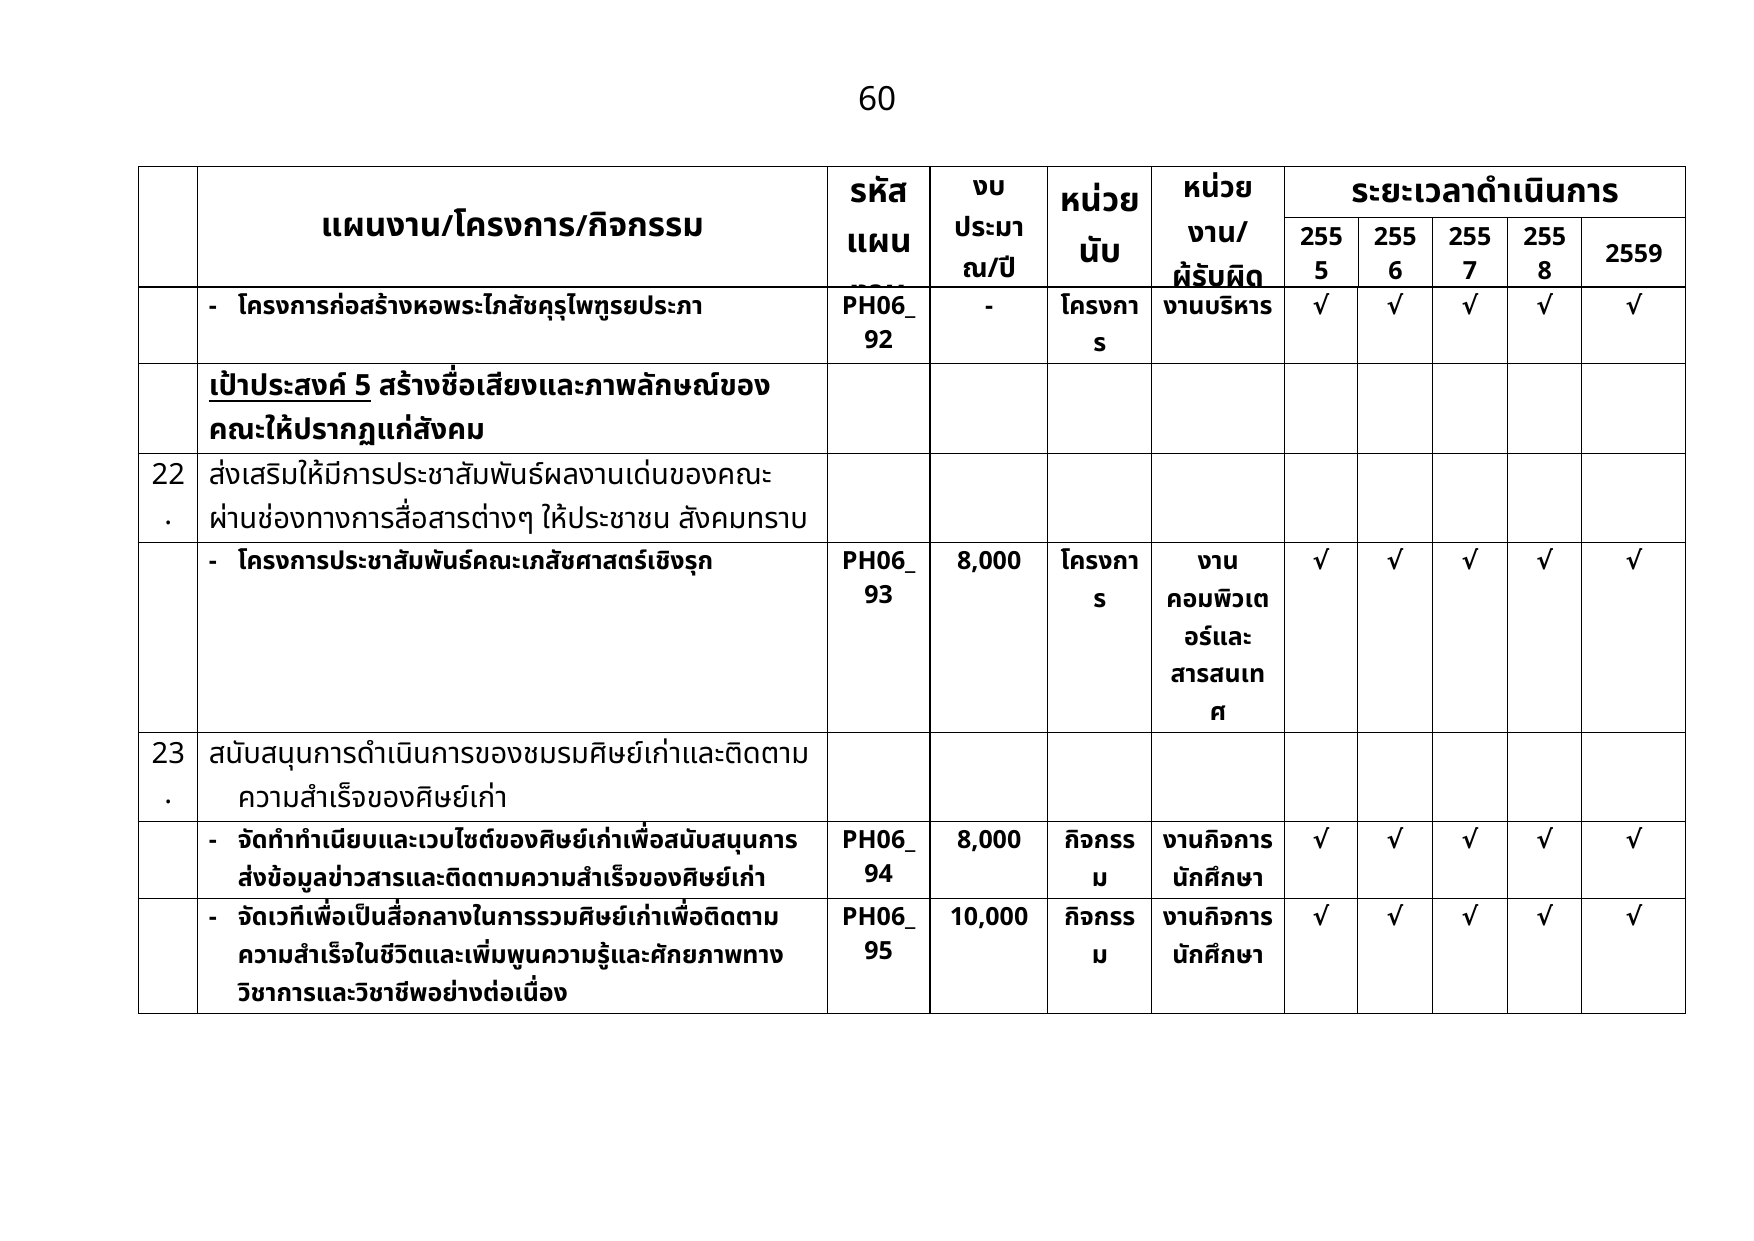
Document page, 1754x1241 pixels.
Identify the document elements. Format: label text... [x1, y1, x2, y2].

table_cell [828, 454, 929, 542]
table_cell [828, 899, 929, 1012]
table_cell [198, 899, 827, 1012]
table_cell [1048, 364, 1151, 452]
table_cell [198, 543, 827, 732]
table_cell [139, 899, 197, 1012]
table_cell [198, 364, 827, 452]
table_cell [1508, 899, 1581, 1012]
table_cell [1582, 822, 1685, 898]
table_header แผนงาน/โครงการ/กิจกรรม [198, 167, 827, 286]
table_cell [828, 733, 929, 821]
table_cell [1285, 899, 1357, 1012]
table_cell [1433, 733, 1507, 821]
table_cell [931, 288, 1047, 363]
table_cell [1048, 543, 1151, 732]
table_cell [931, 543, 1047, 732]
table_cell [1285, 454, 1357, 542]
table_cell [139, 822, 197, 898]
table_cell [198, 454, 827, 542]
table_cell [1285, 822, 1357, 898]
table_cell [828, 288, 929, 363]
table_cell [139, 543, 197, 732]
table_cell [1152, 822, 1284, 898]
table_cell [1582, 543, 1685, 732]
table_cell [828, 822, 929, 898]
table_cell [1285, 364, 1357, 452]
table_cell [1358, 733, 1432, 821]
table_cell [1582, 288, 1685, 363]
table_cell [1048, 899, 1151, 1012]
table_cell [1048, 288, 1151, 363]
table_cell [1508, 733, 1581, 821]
table_cell 2557 [1433, 218, 1507, 286]
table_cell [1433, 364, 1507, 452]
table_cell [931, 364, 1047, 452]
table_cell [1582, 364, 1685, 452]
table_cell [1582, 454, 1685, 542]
table_header [139, 167, 197, 286]
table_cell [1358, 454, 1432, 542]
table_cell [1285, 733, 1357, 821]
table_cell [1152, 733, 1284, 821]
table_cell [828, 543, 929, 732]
table_cell 2555 [1285, 218, 1358, 286]
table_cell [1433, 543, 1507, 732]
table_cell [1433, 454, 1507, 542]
table_header รหัสแผนงาน [828, 167, 929, 286]
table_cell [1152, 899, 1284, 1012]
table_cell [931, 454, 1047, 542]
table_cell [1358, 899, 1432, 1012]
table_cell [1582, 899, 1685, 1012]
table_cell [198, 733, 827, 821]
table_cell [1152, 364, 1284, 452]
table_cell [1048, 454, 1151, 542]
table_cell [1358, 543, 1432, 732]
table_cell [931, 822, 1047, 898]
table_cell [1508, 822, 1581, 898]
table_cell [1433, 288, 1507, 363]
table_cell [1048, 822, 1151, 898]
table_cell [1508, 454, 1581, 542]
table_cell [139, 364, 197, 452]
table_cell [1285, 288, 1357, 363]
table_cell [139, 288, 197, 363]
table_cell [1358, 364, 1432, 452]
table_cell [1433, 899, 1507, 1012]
table_cell 2558 [1508, 218, 1581, 286]
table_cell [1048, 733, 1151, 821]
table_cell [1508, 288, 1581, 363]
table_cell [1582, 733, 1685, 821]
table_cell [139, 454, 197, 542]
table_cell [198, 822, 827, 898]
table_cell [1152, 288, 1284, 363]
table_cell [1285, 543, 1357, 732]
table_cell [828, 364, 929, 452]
table_header หน่วยนับ [1048, 167, 1151, 286]
table_header ระยะเวลาดำเนินการ [1285, 167, 1685, 217]
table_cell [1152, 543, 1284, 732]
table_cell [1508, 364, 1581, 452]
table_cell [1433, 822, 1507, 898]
table_header งบประมาณ/ปี (บาท) [931, 167, 1047, 286]
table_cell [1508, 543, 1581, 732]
table_cell 2559 [1582, 218, 1685, 286]
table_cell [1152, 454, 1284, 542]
table_cell 2556 [1359, 218, 1432, 286]
table_header หน่วยงาน/ผู้รับผิดชอบ [1152, 167, 1284, 286]
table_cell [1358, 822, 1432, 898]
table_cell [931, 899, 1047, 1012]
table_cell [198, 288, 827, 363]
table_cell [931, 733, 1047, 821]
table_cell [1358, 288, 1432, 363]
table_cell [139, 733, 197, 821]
